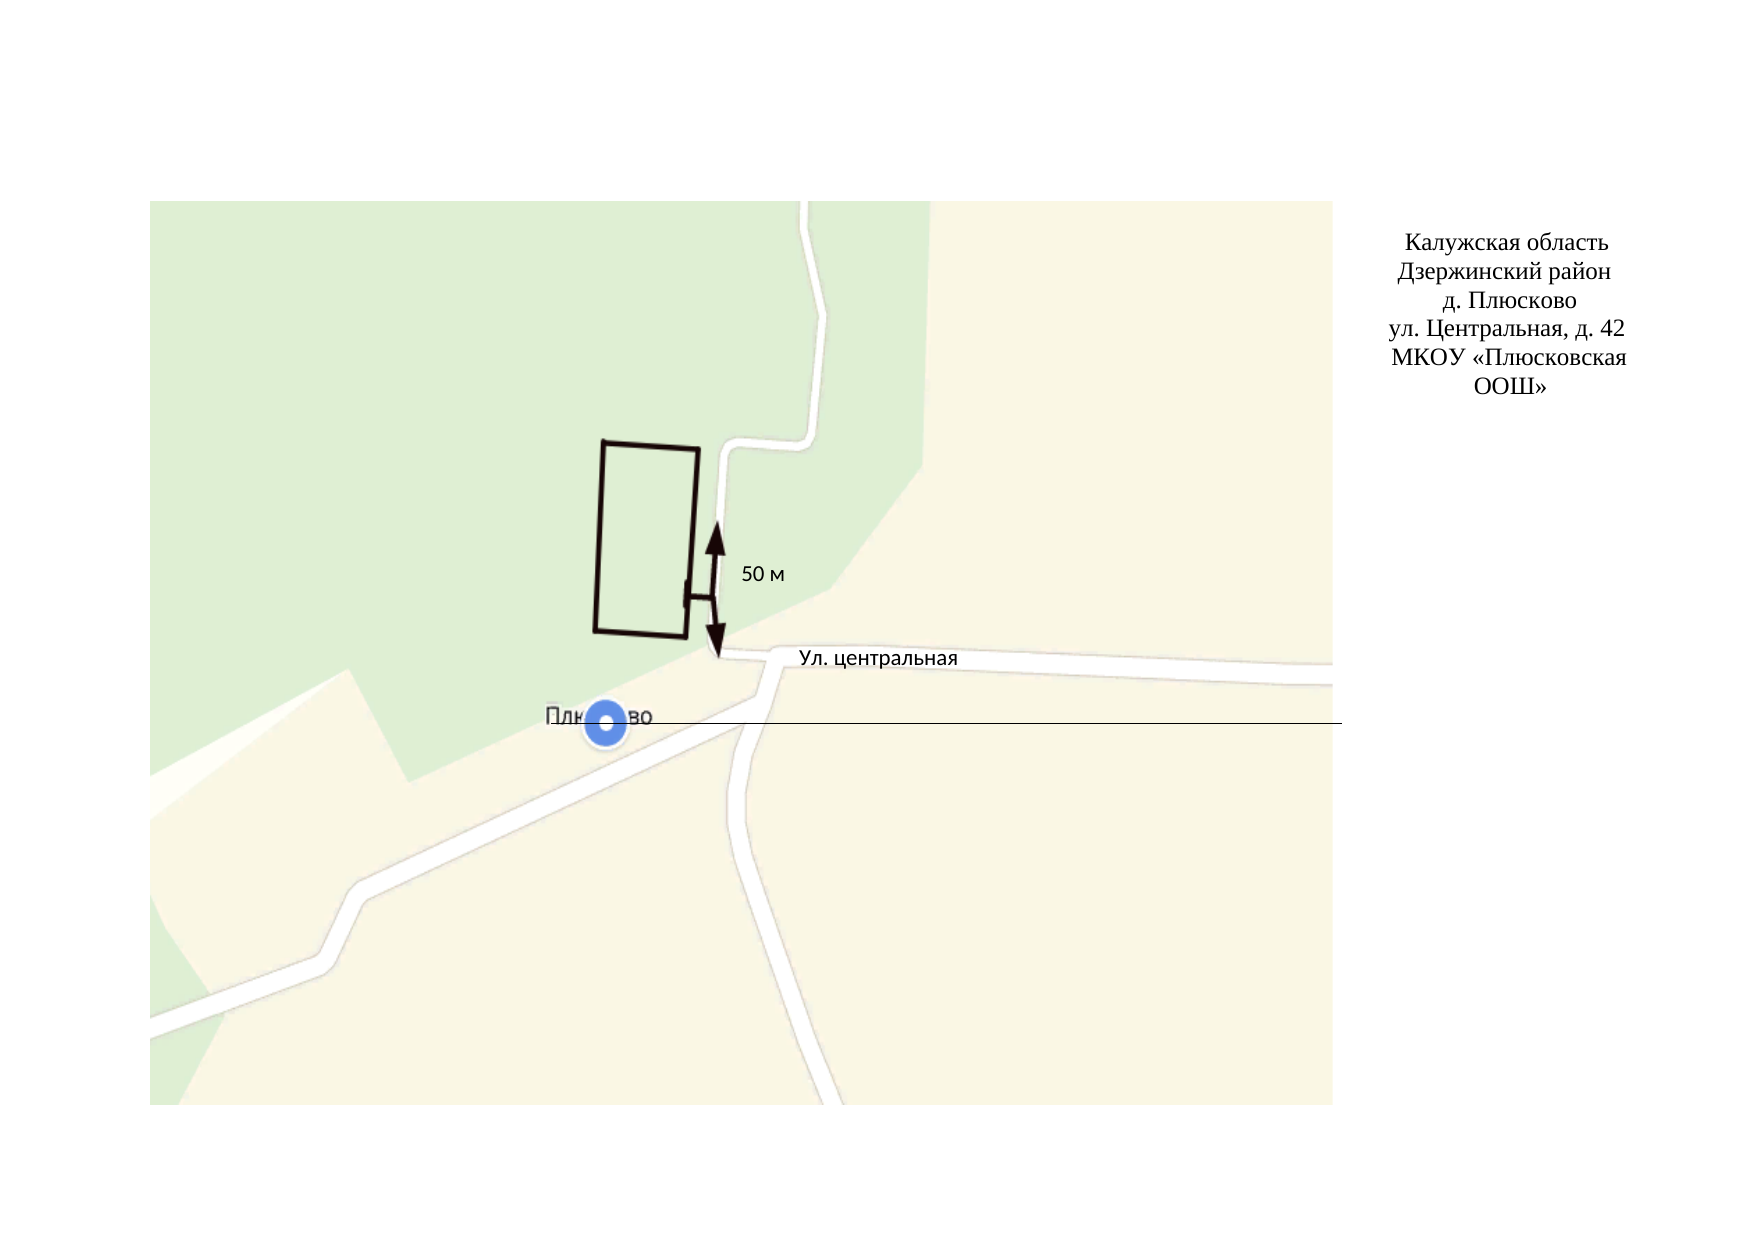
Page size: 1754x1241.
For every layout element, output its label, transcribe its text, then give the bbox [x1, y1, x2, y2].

text Калужская область [118, 227, 1639, 256]
text Дзержинский район [118, 256, 1639, 285]
text Ул. центральная [118, 643, 1639, 671]
text ул. Центральная, д. 42 [118, 313, 1639, 342]
text ООШ» [118, 371, 1639, 400]
text 50 м [118, 559, 1639, 587]
picture [150, 400, 1333, 559]
picture [150, 671, 1333, 1105]
picture [150, 587, 1333, 643]
text д. Плюсково [118, 285, 1639, 313]
text МКОУ «Плюсковская [118, 342, 1639, 371]
picture [150, 201, 1333, 227]
